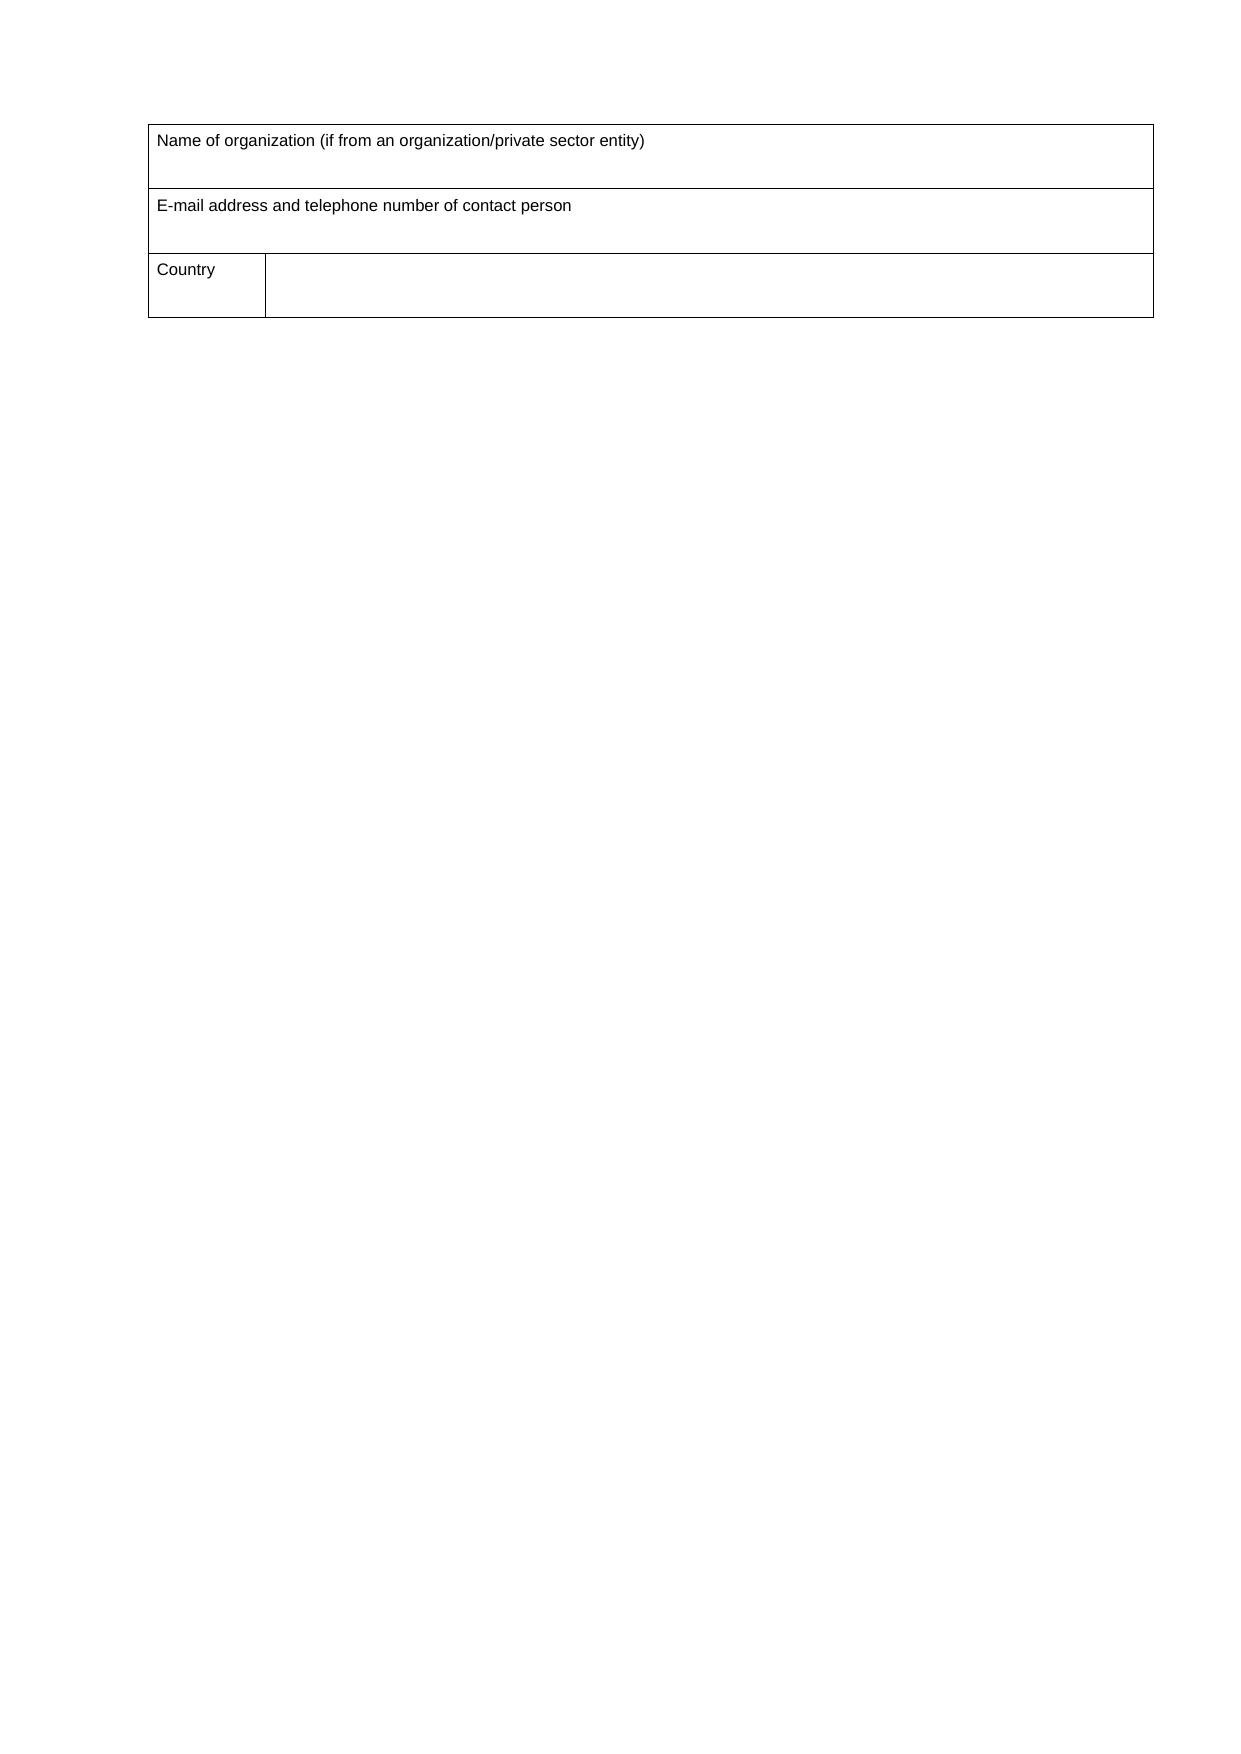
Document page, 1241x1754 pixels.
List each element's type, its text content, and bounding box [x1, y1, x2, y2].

table_cell Name of organization (if from an organization/private sector entity) [149, 125, 1153, 188]
table_cell Country [149, 254, 265, 317]
table_cell [266, 254, 1153, 317]
table_cell E-mail address and telephone number of contact person [149, 189, 1153, 253]
